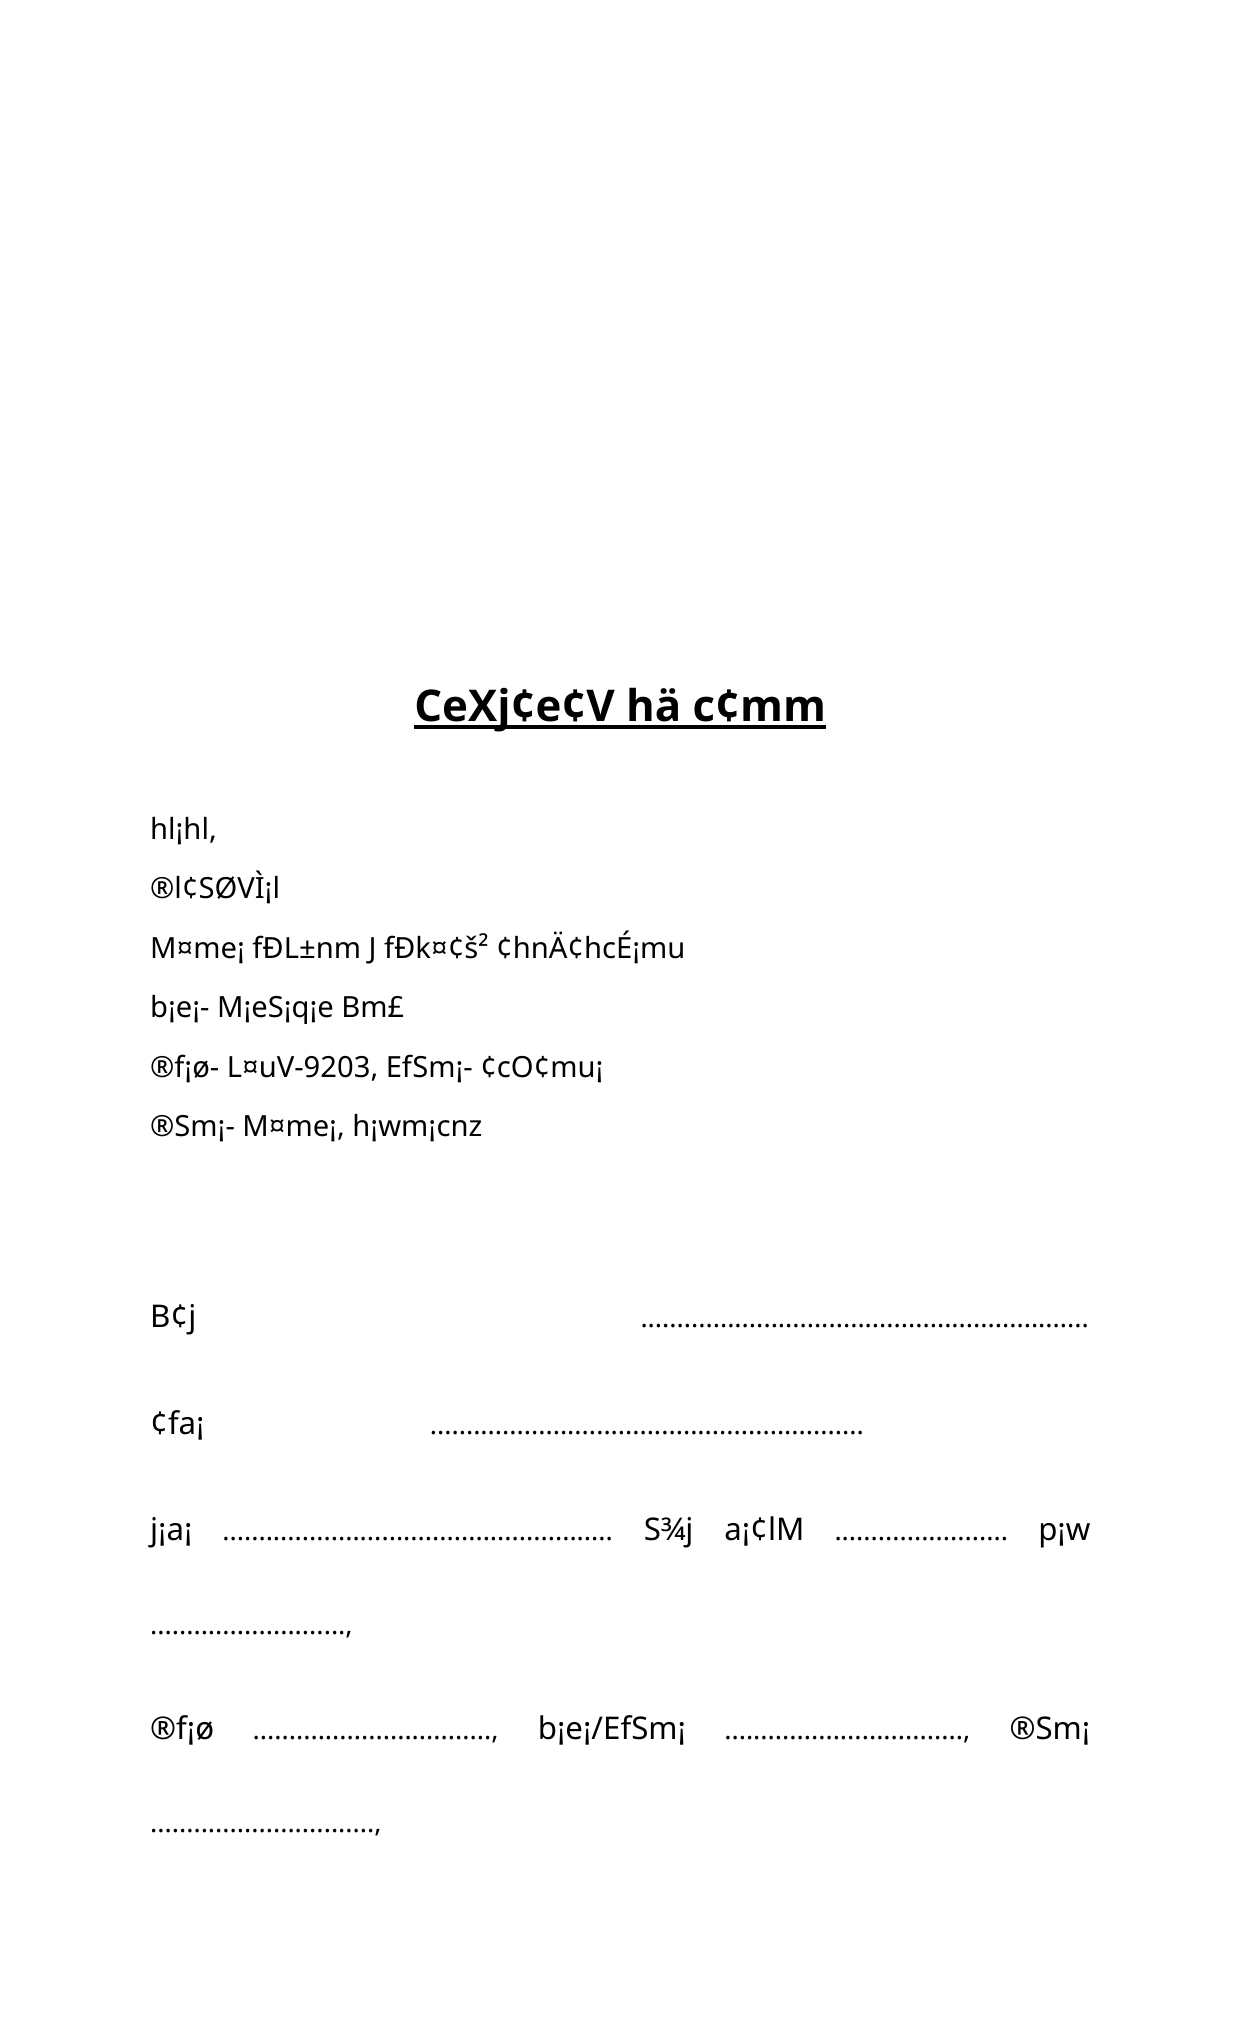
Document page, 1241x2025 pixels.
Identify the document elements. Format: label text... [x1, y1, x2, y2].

text B¢j .............................................................. ¢fa¡ ............................................................ j¡a¡ ...................................................... S¾j a¡¢lM ........................ p¡w ..........................., ®f¡ø ................................., b¡e¡/Ef­Sm¡ ................................., ®Sm¡ ..............................., S¡a£u f¢lQu fœ ew ............................................................ z B¢j haÑj¡­e M¤me¡ fÐ­L±nm J fÐk¤¢š² ¢hnÄ¢hcÉ¡m­u ......................................... f­c ¢nrL/LjÑLaÑ¡/LjÑQ¡l£ ¢q­p­h Q¡L¤l£la B¢Rz [150, 1294, 1090, 1841]
text Ce­Xj¢e¢V hä c¢mm [150, 675, 1090, 734]
text ®Sm¡- M¤me¡, h¡wm¡­cnz [150, 1106, 1090, 1145]
text b¡e¡- M¡eS¡q¡e Bm£ [150, 987, 1090, 1026]
text hl¡hl, [150, 808, 1090, 848]
text ®l¢SØVÌ¡l [150, 868, 1090, 907]
text M¤me¡ fÐ­L±nm J fÐk¤¢š² ¢hnÄ¢hcÉ¡mu [150, 927, 1090, 967]
text ®f¡ø- L¤­uV-9203, Ef­Sm¡- ¢cO¢mu¡ [150, 1046, 1090, 1086]
